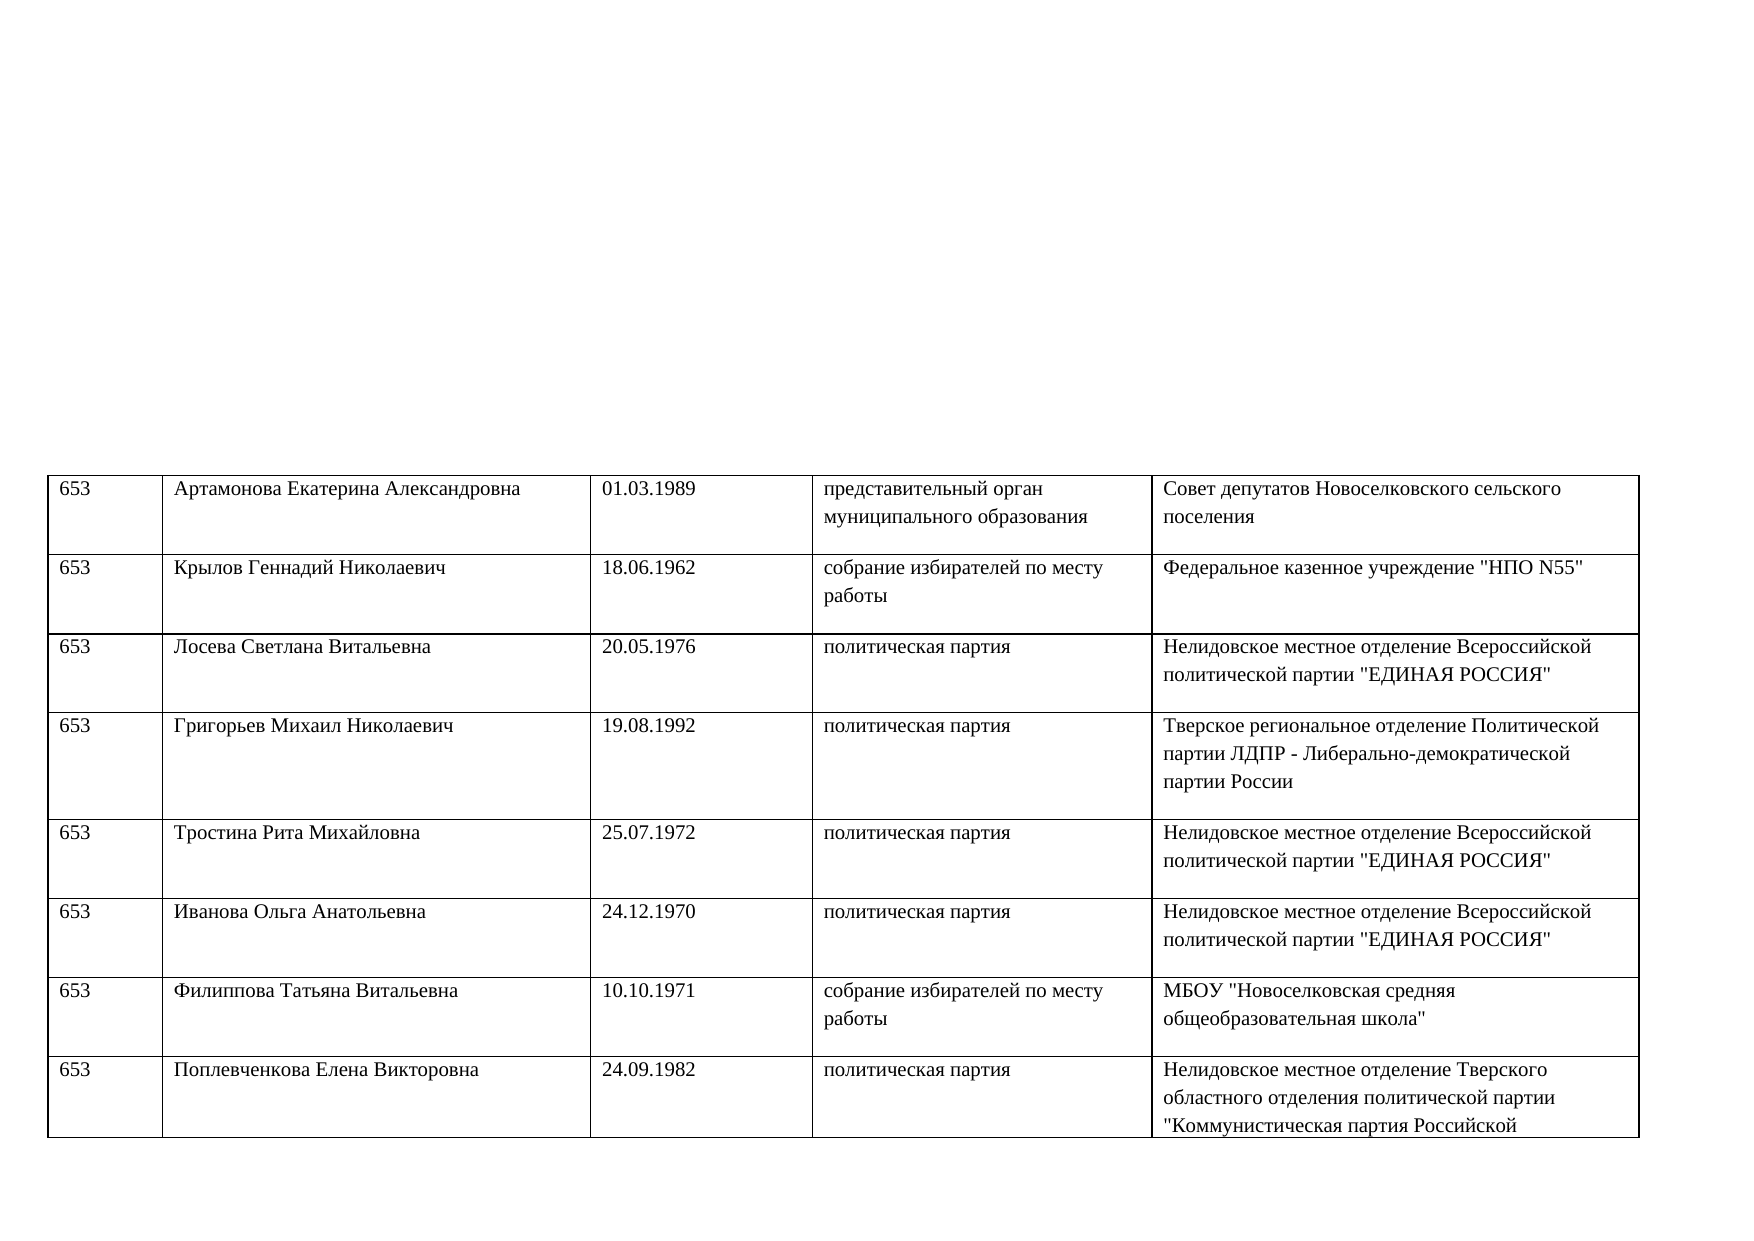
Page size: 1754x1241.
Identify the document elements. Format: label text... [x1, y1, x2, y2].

table_cell 25.07.1972 [591, 820, 812, 898]
table_cell 653 [49, 1057, 162, 1137]
table_cell 653 [49, 635, 162, 712]
table_cell 653 [49, 978, 162, 1056]
table_cell Крылов Геннадий Николаевич [163, 555, 590, 633]
table_cell 653 [49, 555, 162, 633]
table_cell политическая партия [813, 635, 1151, 712]
table_header Артамонова Екатерина Александровна [163, 476, 590, 554]
table_cell 653 [49, 713, 162, 818]
table_cell 653 [49, 820, 162, 898]
table_cell Григорьев Михаил Николаевич [163, 713, 590, 818]
table_cell 24.12.1970 [591, 899, 812, 977]
table_cell МБОУ "Новоселковская средняя общеобразовательная школа" [1153, 978, 1638, 1056]
table_cell собрание избирателей по месту работы [813, 978, 1151, 1056]
table_cell Тростина Рита Михайловна [163, 820, 590, 898]
table_header 653 [49, 476, 162, 554]
table_cell политическая партия [813, 713, 1151, 818]
table_cell Нелидовское местное отделение Всероссийской политической партии "ЕДИНАЯ РОССИЯ" [1153, 820, 1638, 898]
table_cell Тверское региональное отделение Политической партии ЛДПР - Либерально-демократической партии России [1153, 713, 1638, 818]
table_cell политическая партия [813, 1057, 1151, 1137]
table_cell Нелидовское местное отделение Всероссийской политической партии "ЕДИНАЯ РОССИЯ" [1153, 899, 1638, 977]
table_header 01.03.1989 [591, 476, 812, 554]
table_cell 24.09.1982 [591, 1057, 812, 1137]
table_cell политическая партия [813, 899, 1151, 977]
table_cell Нелидовское местное отделение Всероссийской политической партии "ЕДИНАЯ РОССИЯ" [1153, 635, 1638, 712]
table_cell 19.08.1992 [591, 713, 812, 818]
table_header представительный орган муниципального образования [813, 476, 1151, 554]
table_cell собрание избирателей по месту работы [813, 555, 1151, 633]
table_cell 20.05.1976 [591, 635, 812, 712]
table_cell 18.06.1962 [591, 555, 812, 633]
table_cell Филиппова Татьяна Витальевна [163, 978, 590, 1056]
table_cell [1153, 1057, 1638, 1137]
table_cell Лосева Светлана Витальевна [163, 635, 590, 712]
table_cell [163, 1057, 590, 1137]
table_cell 653 [49, 899, 162, 977]
table_cell Федеральное казенное учреждение "НПО N55" [1153, 555, 1638, 633]
table_cell Иванова Ольга Анатольевна [163, 899, 590, 977]
table_header Совет депутатов Новоселковского сельского поселения [1153, 476, 1638, 554]
table_cell 10.10.1971 [591, 978, 812, 1056]
table_cell политическая партия [813, 820, 1151, 898]
